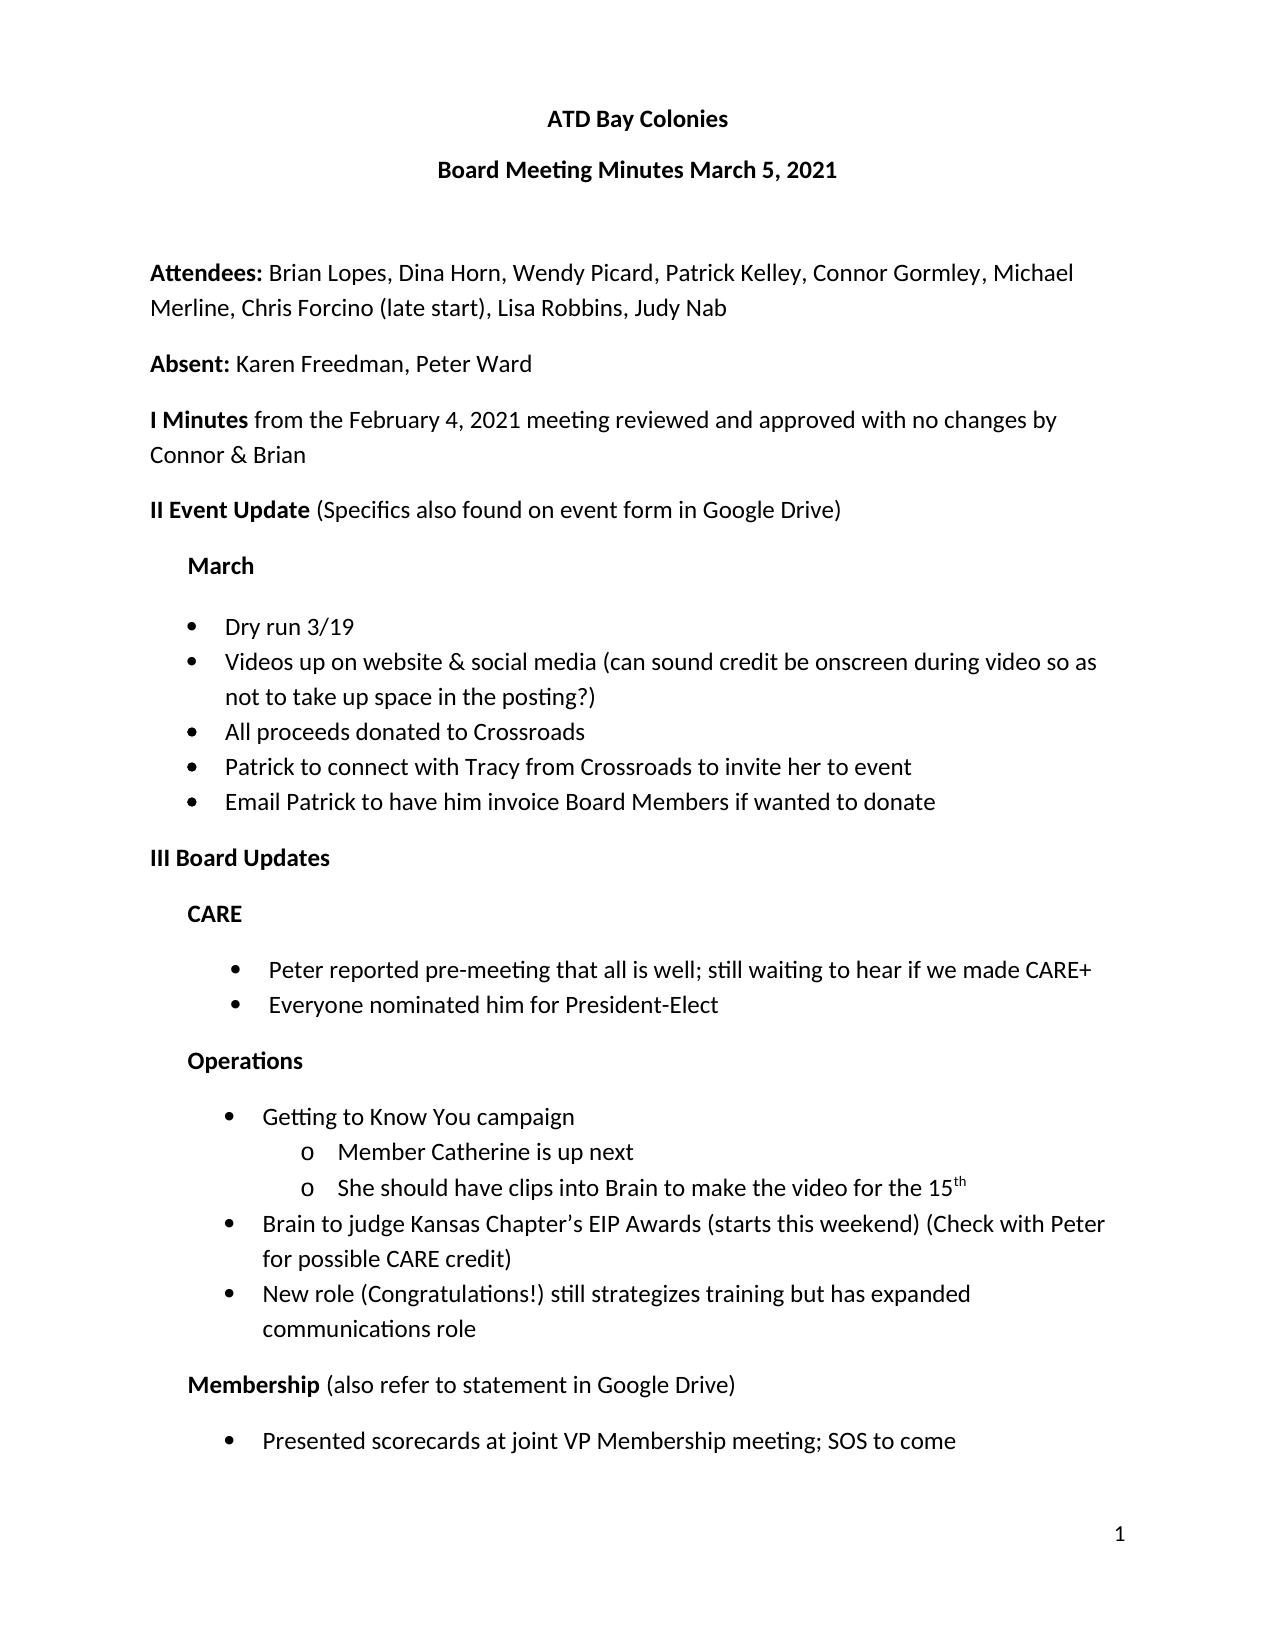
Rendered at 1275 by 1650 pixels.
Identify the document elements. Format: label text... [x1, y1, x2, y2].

text I Minutes from the February 4, 2021 meeting reviewed and approved with no changes by Connor & Brian [150, 404, 1125, 469]
list Videos up on website & social media (can sound credit be onscreen during video so as not to take up space in the posting?) [187, 646, 1125, 712]
list Dry run 3/19 [187, 611, 1125, 642]
list Member Catherine is up next [300, 1136, 1125, 1167]
list She should have clips into Brain to make the video for the 15th [300, 1172, 1125, 1204]
list All proceeds donated to Crossroads [187, 716, 1125, 747]
text ATD Bay Colonies [150, 103, 1125, 133]
text Absent: Karen Freedman, Peter Ward [150, 348, 1125, 378]
text III Board Updates [150, 842, 1125, 873]
text Board Meeting Minutes March 5, 2021 [150, 154, 1125, 185]
text Attendees: Brian Lopes, Dina Horn, Wendy Picard, Patrick Kelley, Connor Gormley, Michael Merline, Chris Forcino (late start), Lisa Robbins, Judy Nab [150, 257, 1125, 323]
list Brain to judge Kansas Chapter’s EIP Awards (starts this weekend) (Check with Peter for possible CARE credit) [225, 1208, 1125, 1274]
text March [187, 550, 1125, 581]
list New role (Congratulations!) still strategizes training but has expanded communications role [225, 1278, 1125, 1344]
list Email Patrick to have him invoice Board Members if wanted to donate [187, 786, 1125, 817]
list Patrick to connect with Tracy from Crossroads to invite her to event [187, 751, 1125, 782]
text II Event Update (Specifics also found on event form in Google Drive) [150, 494, 1125, 525]
text CARE [187, 898, 1125, 929]
text Membership (also refer to statement in Google Drive) [150, 1369, 1125, 1400]
list Everyone nominated him for President-Elect [231, 989, 1125, 1019]
list Peter reported pre-meeting that all is well; still waiting to hear if we made CARE+ [231, 954, 1125, 984]
text Operations [187, 1045, 1125, 1075]
list Presented scorecards at joint VP Membership meeting; SOS to come [225, 1425, 1125, 1456]
list Getting to Know You campaign [225, 1101, 1125, 1131]
